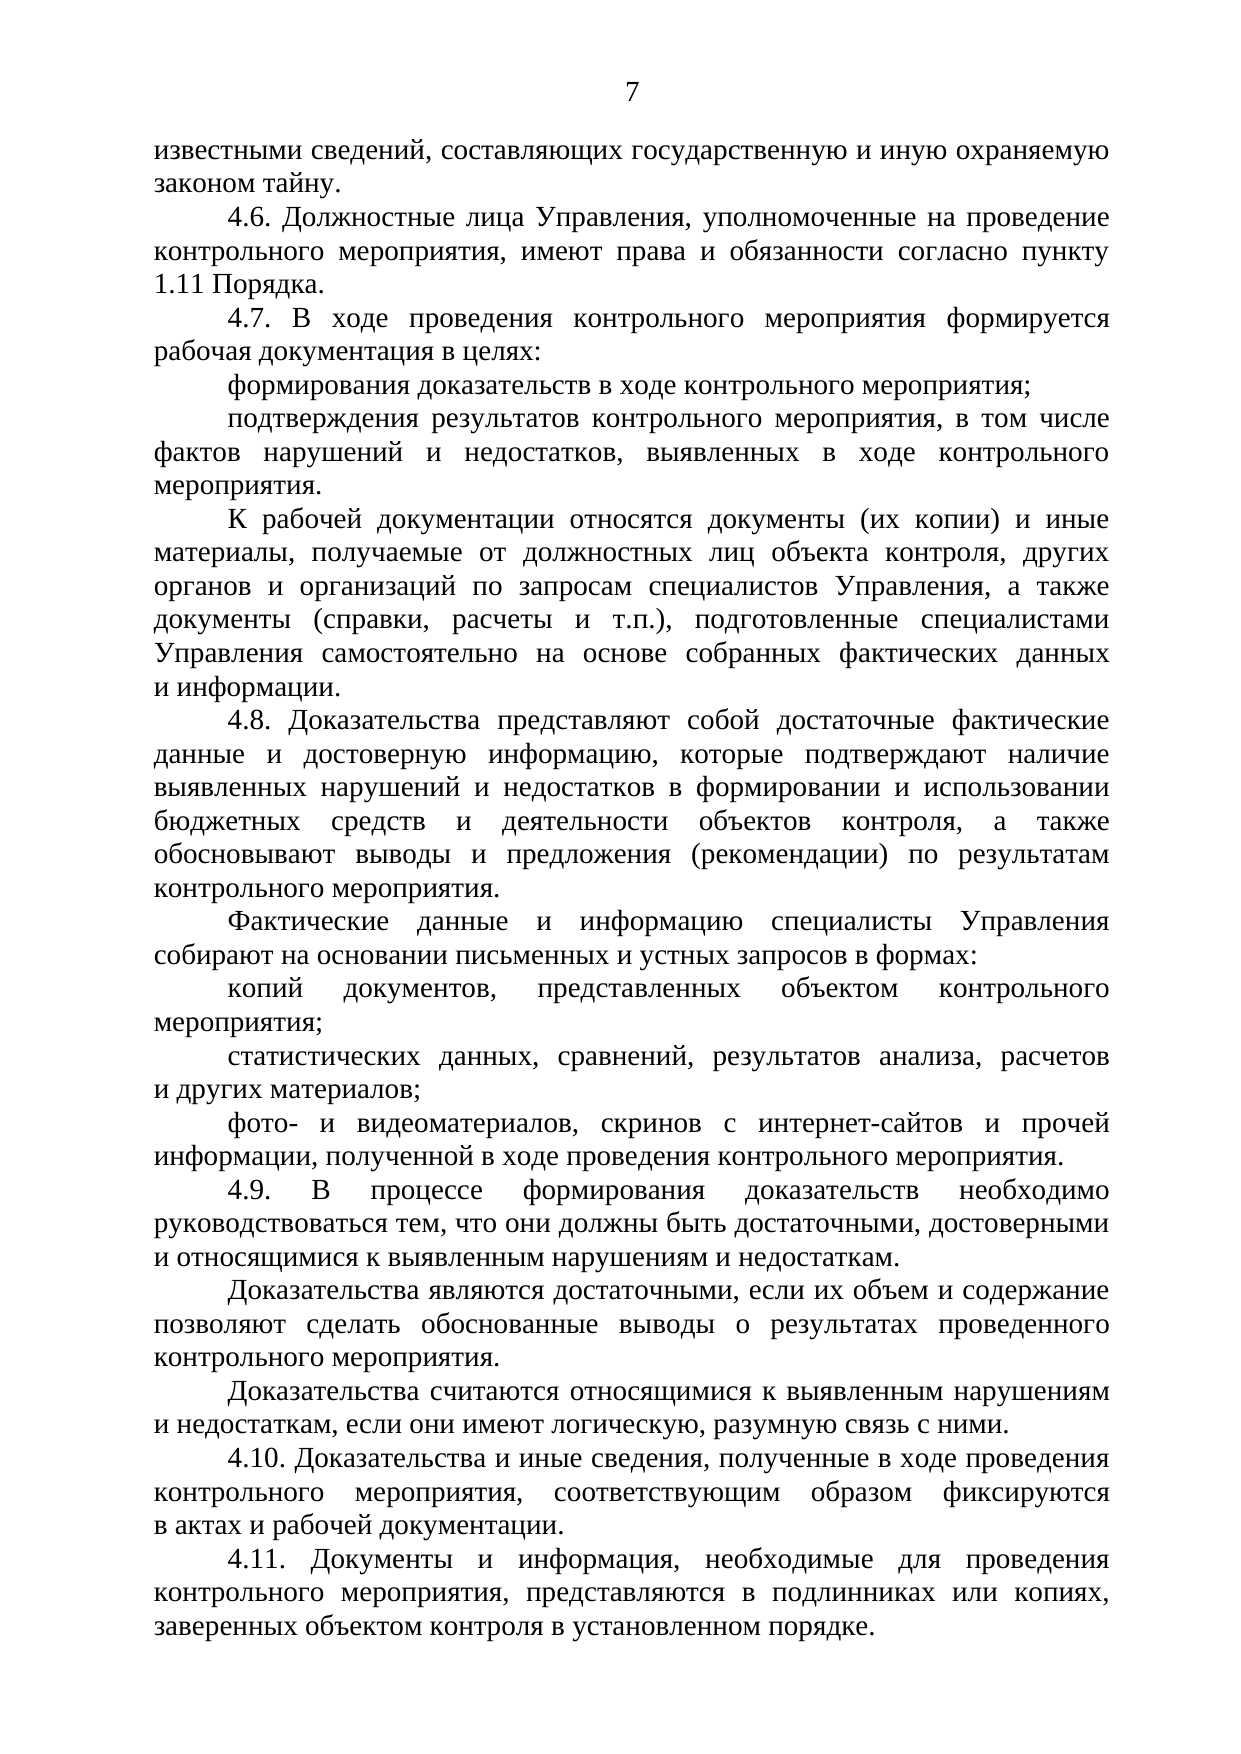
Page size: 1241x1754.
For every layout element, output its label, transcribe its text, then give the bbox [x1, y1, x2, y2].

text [153, 132, 1110, 199]
text Доказательства являются достаточными, если их объем и содержание позволяют сделать обоснованные выводы о результатах проведенного контрольного мероприятия. [153, 1272, 1110, 1373]
text Фактические данные и информацию специалисты Управления собирают на основании письменных и устных запросов в формах: [153, 903, 1110, 971]
text 4.11. Документы и информация, необходимые для проведения контрольного мероприятия, представляются в подлинниках или копиях, заверенных объектом контроля в установленном порядке. [153, 1541, 1110, 1641]
text Доказательства считаются относящимися к выявленным нарушениям и недостаткам, если они имеют логическую, разумную связь с ними. [153, 1373, 1110, 1440]
text формирования доказательств в ходе контрольного мероприятия; [153, 367, 1110, 400]
text 4.9. В процессе формирования доказательств необходимо руководствоваться тем, что они должны быть достаточными, достоверными и относящимися к выявленным нарушениям и недостаткам. [153, 1172, 1110, 1272]
text статистических данных, сравнений, результатов анализа, расчетов и других материалов; [153, 1038, 1110, 1105]
text 4.8. Доказательства представляют собой достаточные фактические данные и достоверную информацию, которые подтверждают наличие выявленных нарушений и недостатков в формировании и использовании бюджетных средств и деятельности объектов контроля, а также обосновывают выводы и предложения (рекомендации) по результатам контрольного мероприятия. [153, 702, 1110, 903]
text копий документов, представленных объектом контрольного мероприятия; [153, 971, 1110, 1038]
text 4.10. Доказательства и иные сведения, полученные в ходе проведения контрольного мероприятия, соответствующим образом фиксируются в актах и рабочей документации. [153, 1440, 1110, 1541]
text 4.6. Должностные лица Управления, уполномоченные на проведение контрольного мероприятия, имеют права и обязанности согласно пункту 1.11 Порядка. [153, 199, 1110, 300]
text 4.7. В ходе проведения контрольного мероприятия формируется рабочая документация в целях: [153, 300, 1110, 367]
text К рабочей документации относятся документы (их копии) и иные материалы, получаемые от должностных лиц объекта контроля, других органов и организаций по запросам специалистов Управления, а также документы (справки, расчеты и т.п.), подготовленные специалистами Управления самостоятельно на основе собранных фактических данных и информации. [153, 501, 1110, 702]
text подтверждения результатов контрольного мероприятия, в том числе фактов нарушений и недостатков, выявленных в ходе контрольного мероприятия. [153, 400, 1110, 501]
text фото- и видеоматериалов, скринов с интернет-сайтов и прочей информации, полученной в ходе проведения контрольного мероприятия. [153, 1105, 1110, 1172]
